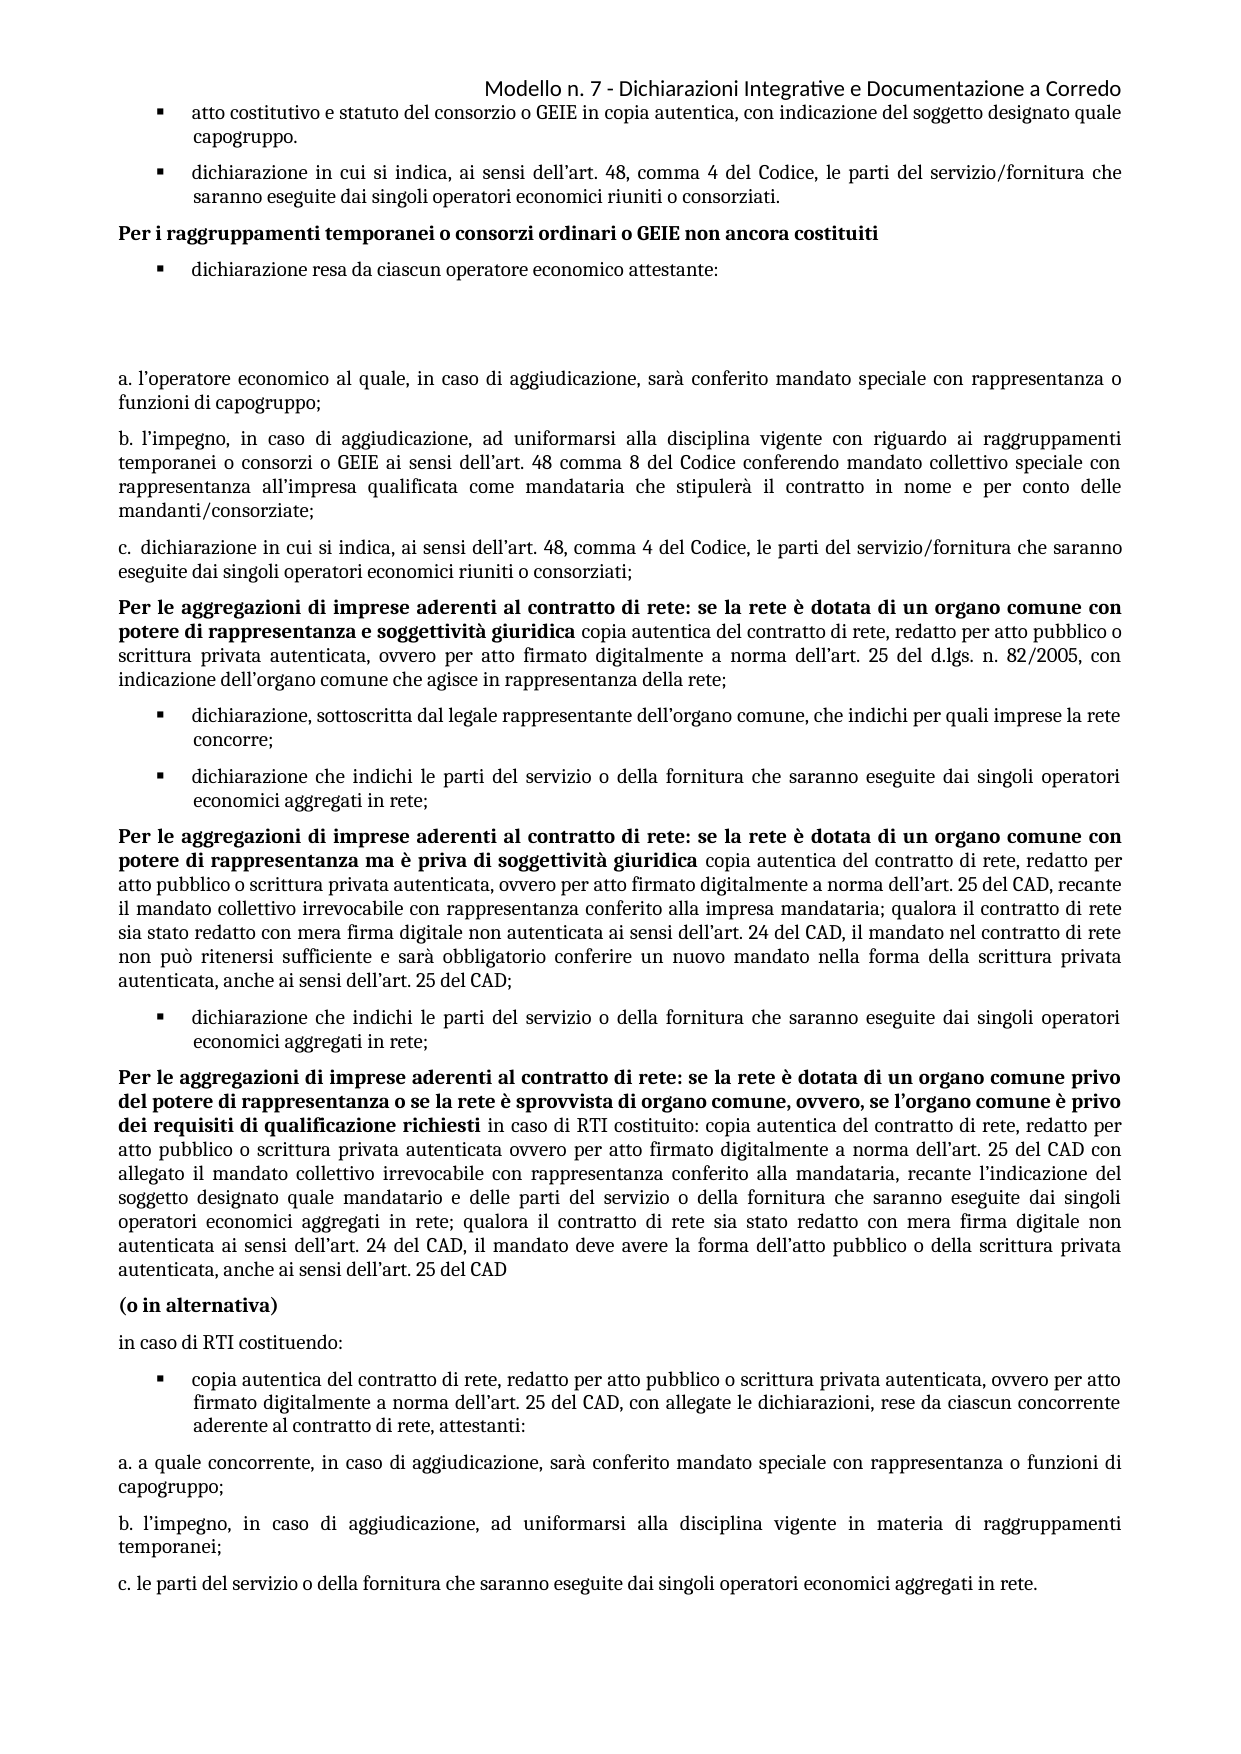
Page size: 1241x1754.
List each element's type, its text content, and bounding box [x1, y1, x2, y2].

list dichiarazione in cui si indica, ai sensi dell’art. 48, comma 4 del Codice, le parti del servizio/fornitura che saranno eseguite dai singoli operatori economici riuniti o consorziati; [118, 535, 1123, 583]
subtitle (o in alternativa) [118, 1294, 1146, 1318]
text Per le aggregazioni di imprese aderenti al contratto di rete: se la rete è dotata di un organo comune privo del potere di rappresentanza o se la rete è sprovvista di organo comune, ovvero, se l’organo comune è privo dei requisiti di qualificazione richiesti in caso di RTI costituito: copia autentica del contratto di rete, redatto per atto pubblico o scrittura privata autenticata ovvero per atto firmato digitalmente a norma dell’art. 25 del CAD con allegato il mandato collettivo irrevocabile con rappresentanza conferito alla mandataria, recante l’indicazione del soggetto designato quale mandatario e delle parti del servizio o della fornitura che saranno eseguite dai singoli operatori economici aggregati in rete; qualora il contratto di rete sia stato redatto con mera firma digitale non autenticata ai sensi dell’art. 24 del CAD, il mandato deve avere la forma dell’atto pubblico o della scrittura privata autenticata, anche ai sensi dell’art. 25 del CAD [118, 1066, 1123, 1281]
list l’impegno, in caso di aggiudicazione, ad uniformarsi alla disciplina vigente in materia di raggruppamenti temporanei; [118, 1511, 1123, 1559]
list a quale concorrente, in caso di aggiudicazione, sarà conferito mandato speciale con rappresentanza o funzioni di capogruppo; [118, 1451, 1123, 1498]
list dichiarazione resa da ciascun operatore economico attestante: [155, 258, 1146, 282]
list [155, 161, 1123, 209]
text in caso di RTI costituendo: [118, 1331, 1146, 1354]
text Per le aggregazioni di imprese aderenti al contratto di rete: se la rete è dotata di un organo comune con potere di rappresentanza e soggettività giuridica copia autentica del contratto di rete, redatto per atto pubblico o scrittura privata autenticata, ovvero per atto firmato digitalmente a norma dell’art. 25 del d.lgs. n. 82/2005, con indicazione dell’organo comune che agisce in rappresentanza della rete; [118, 596, 1123, 692]
list le parti del servizio o della fornitura che saranno eseguite dai singoli operatori economici aggregati in rete. [118, 1572, 1146, 1596]
subtitle Per i raggruppamenti temporanei o consorzi ordinari o GEIE non ancora costituiti [118, 222, 1146, 246]
list l’operatore economico al quale, in caso di aggiudicazione, sarà conferito mandato speciale con rappresentanza o funzioni di capogruppo; [118, 367, 1122, 414]
list l’impegno, in caso di aggiudicazione, ad uniformarsi alla disciplina vigente con riguardo ai raggruppamenti temporanei o consorzi o GEIE ai sensi dell’art. 48 comma 8 del Codice conferendo mandato collettivo speciale con rappresentanza all’impresa qualificata come mandataria che stipulerà il contratto in nome e per conto delle mandanti/consorziate; [118, 427, 1123, 523]
text Per le aggregazioni di imprese aderenti al contratto di rete: se la rete è dotata di un organo comune con potere di rappresentanza ma è priva di soggettività giuridica copia autentica del contratto di rete, redatto per atto pubblico o scrittura privata autenticata, ovvero per atto firmato digitalmente a norma dell’art. 25 del CAD, recante il mandato collettivo irrevocabile con rappresentanza conferito alla impresa mandataria; qualora il contratto di rete sia stato redatto con mera firma digitale non autenticata ai sensi dell’art. 24 del CAD, il mandato nel contratto di rete non può ritenersi sufficiente e sarà obbligatorio conferire un nuovo mandato nella forma della scrittura privata autenticata, anche ai sensi dell’art. 25 del CAD; [118, 825, 1123, 993]
list dichiarazione, sottoscritta dal legale rappresentante dell’organo comune, che indichi per quali imprese la rete concorre; [155, 704, 1122, 752]
list dichiarazione che indichi le parti del servizio o della fornitura che saranno eseguite dai singoli operatori economici aggregati in rete; [155, 1006, 1122, 1053]
list copia autentica del contratto di rete, redatto per atto pubblico o scrittura privata autenticata, ovvero per atto firmato digitalmente a norma dell’art. 25 del CAD, con allegate le dichiarazioni, rese da ciascun concorrente aderente al contratto di rete, attestanti: [155, 1367, 1122, 1438]
list atto costitutivo e statuto del consorzio o GEIE in copia autentica, con indicazione del soggetto designato quale capogruppo. [155, 100, 1123, 148]
list dichiarazione che indichi le parti del servizio o della fornitura che saranno eseguite dai singoli operatori economici aggregati in rete; [155, 765, 1122, 813]
